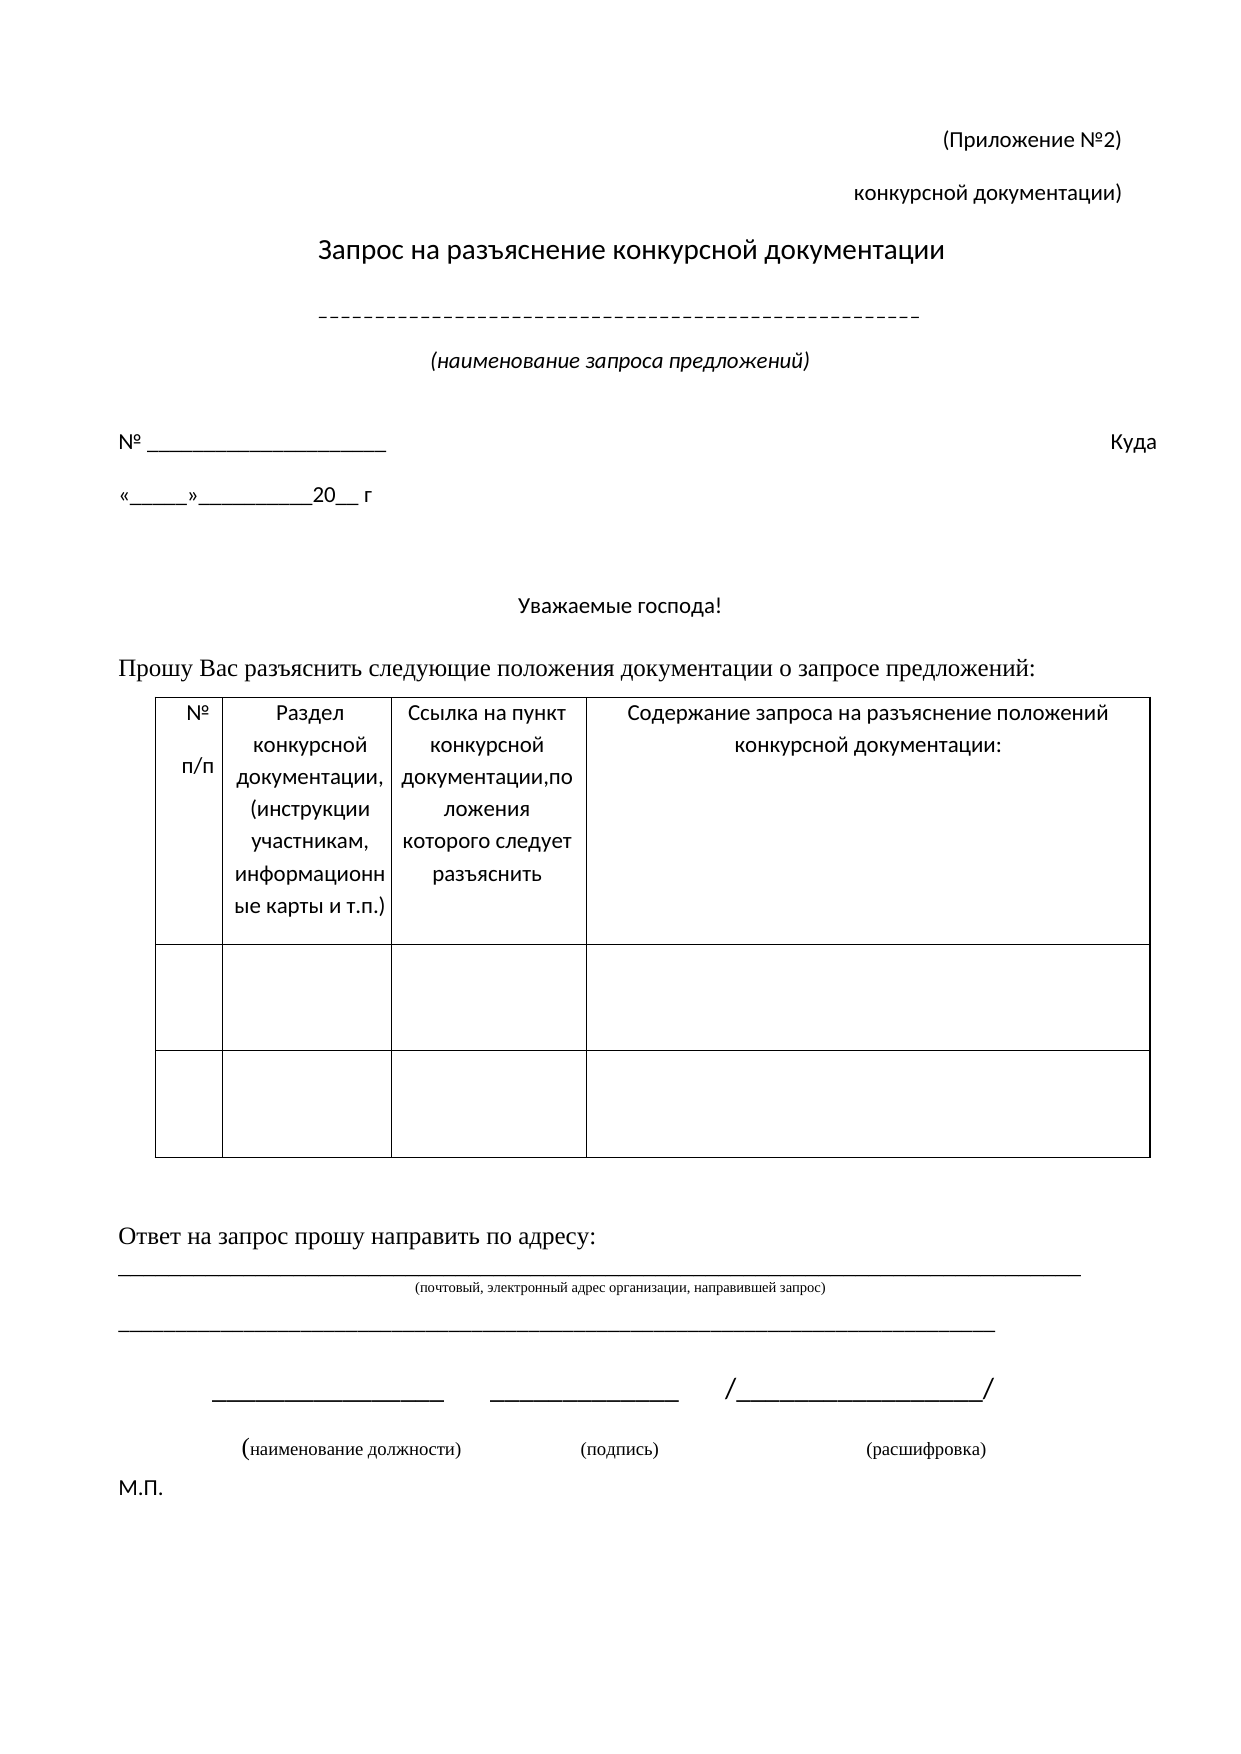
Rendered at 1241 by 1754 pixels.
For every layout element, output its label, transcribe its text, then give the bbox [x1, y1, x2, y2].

table_cell [156, 945, 222, 1050]
text М.П. [118, 1473, 1122, 1501]
text (почтовый, электронный адрес организации, направившей запрос) [118, 1278, 1122, 1307]
text (наименование должности) (подпись) (расшифровка) [148, 1432, 1122, 1461]
table_header № _____________________ «_____»__________20__ г [107, 428, 709, 533]
table_cell [223, 1051, 391, 1157]
text (наименование запроса предложений) [118, 346, 1122, 374]
table_header Ссылка на пункт конкурсной документации,положения которого следует разъяснить [392, 698, 586, 943]
text ________________ _____________ /_________________/ [118, 1370, 1122, 1406]
text (Приложение №2) [664, 125, 1122, 153]
text _____________________________________________________ [118, 293, 1122, 321]
text конкурсной документации) [664, 178, 1122, 206]
text Уважаемые господа! [118, 591, 1122, 619]
text Запрос на разъяснение конкурсной документации [118, 231, 1122, 267]
table_cell [223, 945, 391, 1050]
text Ответ на запрос прошу направить по адресу: [118, 1221, 1122, 1250]
table_header Раздел конкурсной документации, (инструкции участникам, информационные карты и т.п.) [223, 698, 391, 943]
table_cell [392, 945, 586, 1050]
table_cell [392, 1051, 586, 1157]
table_header Содержание запроса на разъяснение положений конкурсной документации: [587, 698, 1149, 943]
table_cell [587, 945, 1149, 1050]
table_cell [587, 1051, 1149, 1157]
text _____________________________________________________________________________ [118, 1307, 1122, 1335]
table_cell [156, 1051, 222, 1157]
table_header Куда [709, 428, 1168, 533]
text Прошу Вас разъяснить следующие положения документации о запросе предложений: [118, 653, 1122, 682]
table_header № п/п [156, 698, 222, 943]
text _____________________________________________________________________________ [118, 1250, 1122, 1278]
